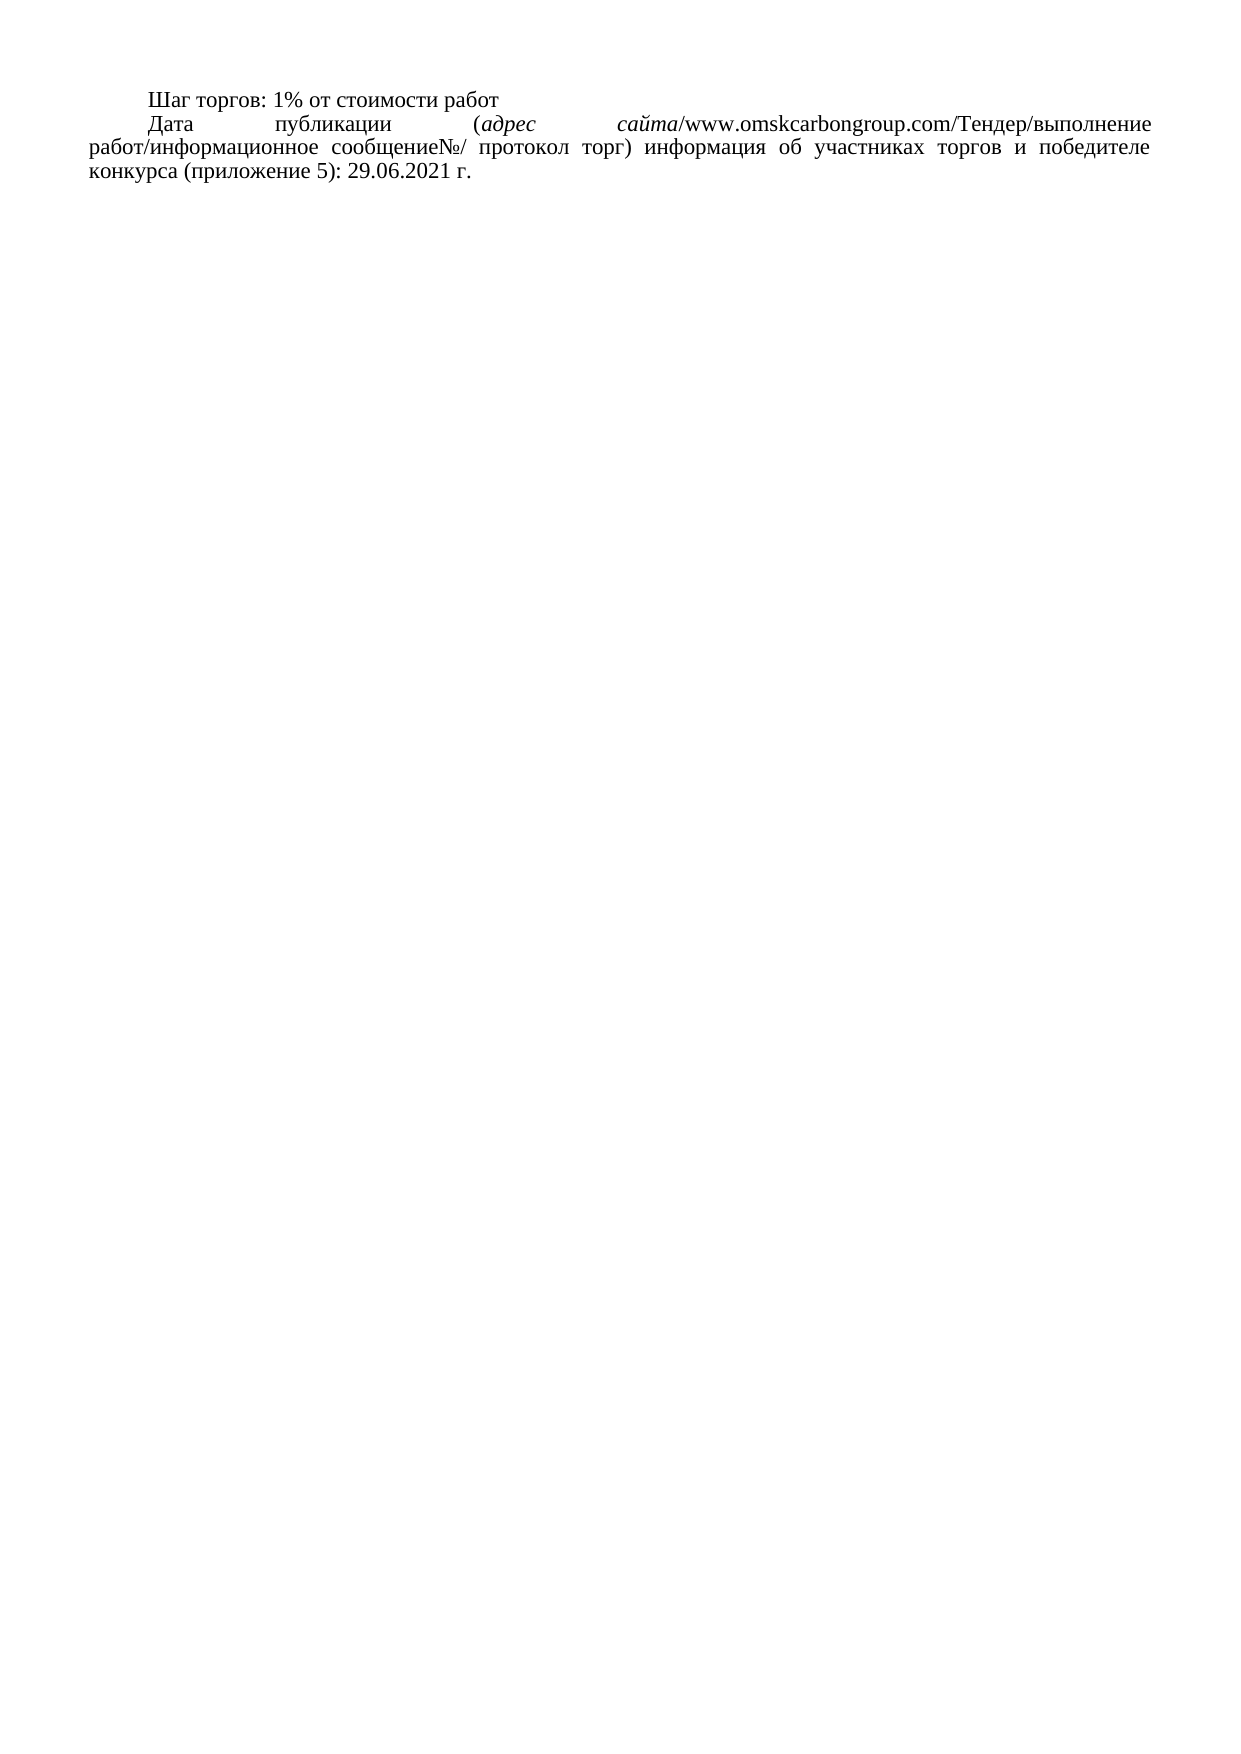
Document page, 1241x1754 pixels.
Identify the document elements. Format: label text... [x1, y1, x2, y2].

text Шаг торгов: 1% от стоимости работ [89, 89, 1152, 112]
text Дата публикации (адрес сайта/www.omskcarbongroup.com/Тендер/выполнение работ/информационное сообщение№/ протокол торг) информация об участниках торгов и победителе конкурса (приложение 5): 29.06.2021 г. [89, 112, 1152, 183]
